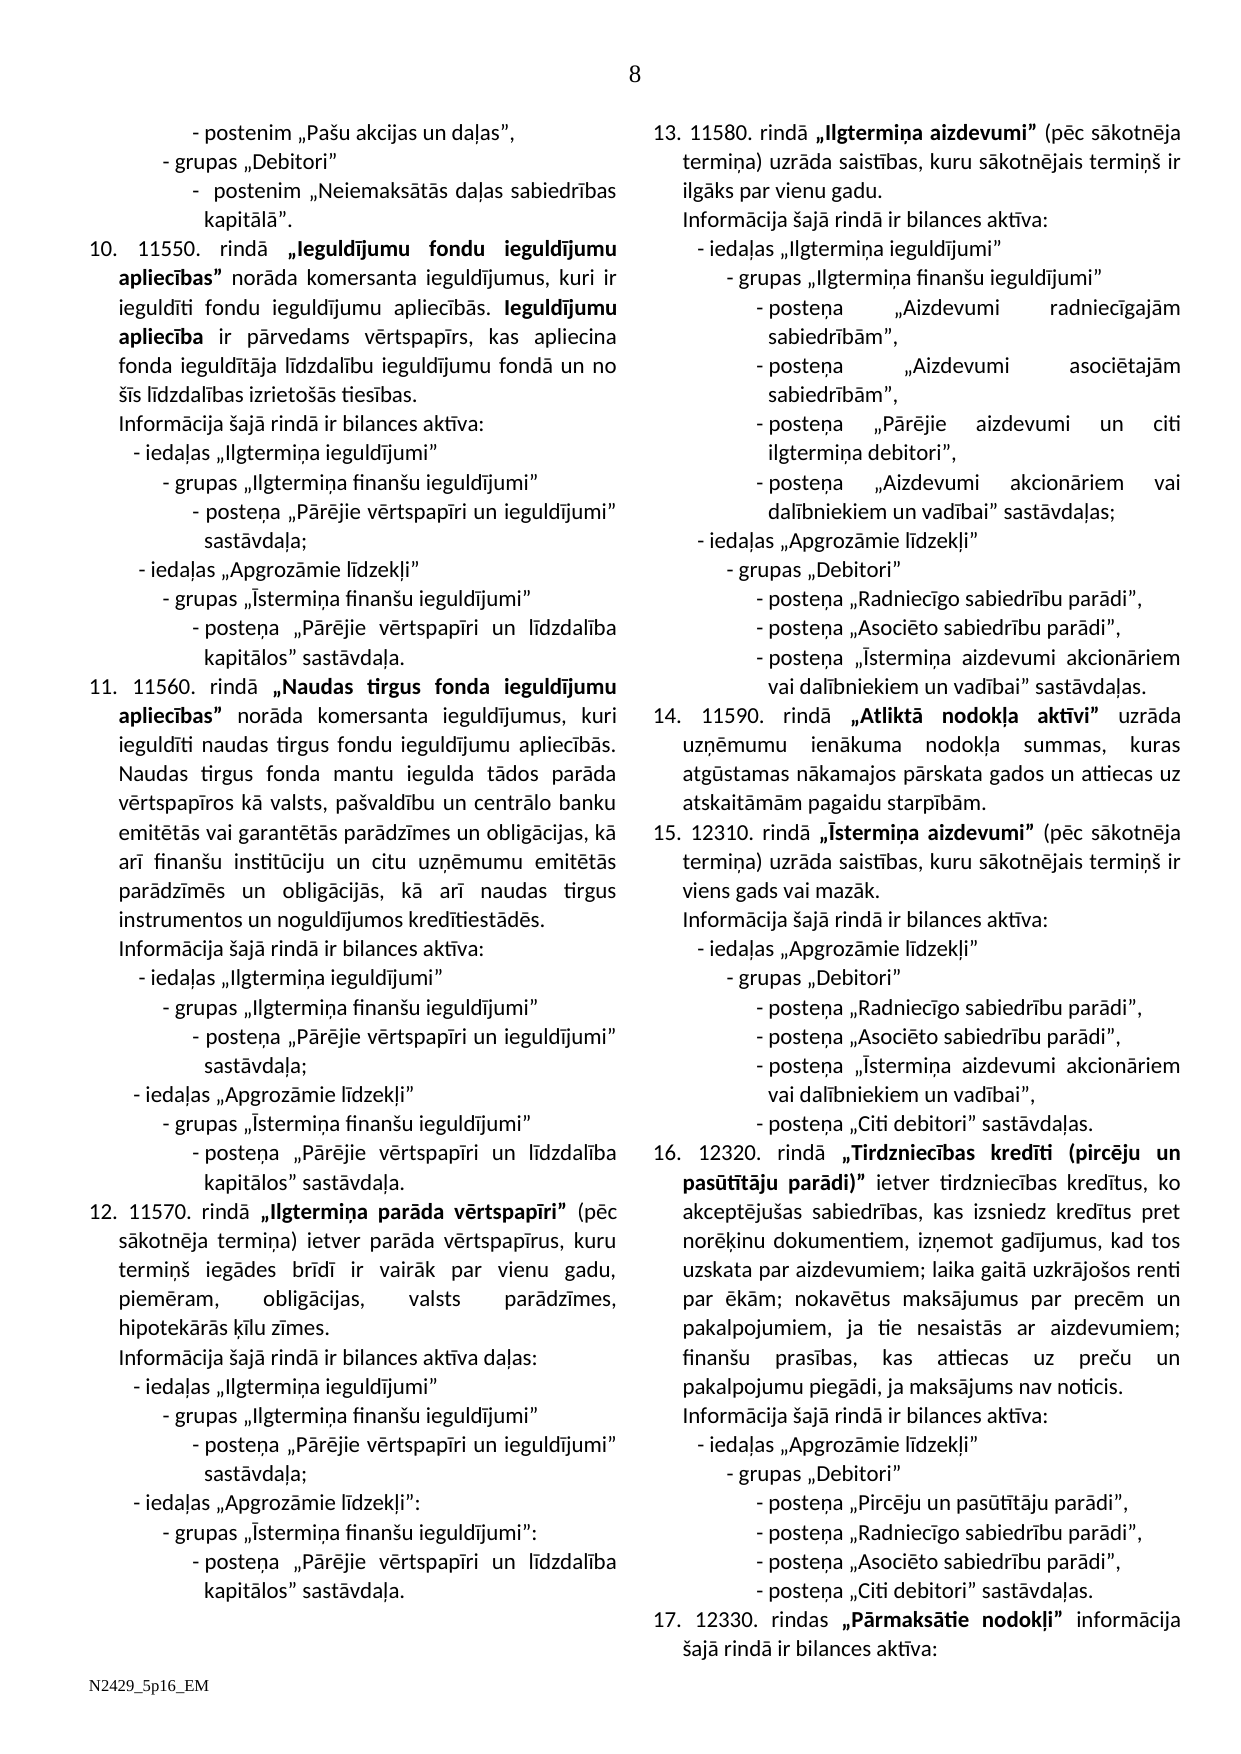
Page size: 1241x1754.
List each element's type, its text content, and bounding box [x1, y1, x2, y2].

list 11580. rindā „Ilgtermiņa aizdevumi” (pēc sākotnēja termiņa) uzrāda saistības, kuru sākotnējais termiņš ir ilgāks par vienu gadu. [653, 117, 1181, 204]
text - postenim „Neiemaksātās daļas sabiedrības kapitālā”. [192, 175, 617, 233]
text - posteņa „Citi debitori” sastāvdaļas. [756, 1108, 1181, 1137]
text - iedaļas „Apgrozāmie līdzekļi” [133, 1079, 617, 1108]
text - iedaļas „Ilgtermiņa ieguldījumi” [133, 1371, 617, 1400]
text Informācija šajā rindā ir bilances aktīva daļas: [89, 1342, 617, 1371]
text - grupas „Ilgtermiņa finanšu ieguldījumi” [162, 992, 617, 1021]
list 12330. rindas „Pārmaksātie nodokļi” informācija šajā rindā ir bilances aktīva: [653, 1604, 1181, 1662]
text Informācija šajā rindā ir bilances aktīva: [653, 904, 1181, 933]
list 11560. rindā „Naudas tirgus fonda ieguldījumu apliecības” norāda komersanta ieguldījumus, kuri ieguldīti naudas tirgus fondu ieguldījumu apliecībās. Naudas tirgus fonda mantu iegulda tādos parāda vērtspapīros kā valsts, pašvaldību un centrālo banku emitētās vai garantētās parādzīmes un obligācijas, kā arī finanšu institūciju un citu uzņēmumu emitētās parādzīmēs un obligācijās, kā arī naudas tirgus instrumentos un noguldījumos kredītiestādēs. [89, 671, 617, 933]
text - grupas „Debitori” [726, 962, 1181, 992]
text - posteņa „Asociēto sabiedrību parādi”, [756, 1546, 1181, 1575]
text - iedaļas „Apgrozāmie līdzekļi” [133, 554, 617, 583]
text - postenim „Pašu akcijas un daļas”, [192, 117, 617, 146]
text - iedaļas „Ilgtermiņa ieguldījumi” [133, 437, 617, 467]
text - posteņa „Pārējie vērtspapīri un līdzdalība kapitālos” sastāvdaļa. [192, 1137, 617, 1196]
text - grupas „Ilgtermiņa finanšu ieguldījumi” [162, 1400, 617, 1429]
text - iedaļas „Apgrozāmie līdzekļi” [697, 1429, 1181, 1458]
text - grupas „Īstermiņa finanšu ieguldījumi” [162, 583, 617, 612]
text - iedaļas „Apgrozāmie līdzekļi” [697, 525, 1181, 554]
text - posteņa „Pārējie aizdevumi un citi ilgtermiņa debitori”, [756, 408, 1181, 467]
text - grupas „Debitori” [726, 554, 1181, 583]
text - posteņa „Pārējie vērtspapīri un ieguldījumi” sastāvdaļa; [192, 1429, 617, 1487]
text Informācija šajā rindā ir bilances aktīva: [89, 408, 617, 437]
text - iedaļas „Ilgtermiņa ieguldījumi” [697, 233, 1181, 262]
text - posteņa „Radniecīgo sabiedrību parādi”, [756, 1517, 1181, 1546]
text - posteņa „Pircēju un pasūtītāju parādi”, [756, 1487, 1181, 1517]
text - posteņa „Asociēto sabiedrību parādi”, [756, 1021, 1181, 1050]
list 11590. rindā „Atliktā nodokļa aktīvi” uzrāda uzņēmumu ienākuma nodokļa summas, kuras atgūstamas nākamajos pārskata gados un attiecas uz atskaitāmām pagaidu starpībām. [653, 700, 1181, 817]
text - posteņa „Īstermiņa aizdevumi akcionāriem vai dalībniekiem un vadībai” sastāvdaļas. [756, 642, 1181, 700]
text - grupas „Ilgtermiņa finanšu ieguldījumi” [162, 467, 617, 496]
text - grupas „Debitori” [726, 1458, 1181, 1487]
list 12320. rindā „Tirdzniecības kredīti (pircēju un pasūtītāju parādi)” ietver tirdzniecības kredītus, ko akceptējušas sabiedrības, kas izsniedz kredītus pret norēķinu dokumentiem, izņemot gadījumus, kad tos uzskata par aizdevumiem; laika gaitā uzkrājošos renti par ēkām; nokavētus maksājumus par precēm un pakalpojumiem, ja tie nesaistās ar aizdevumiem; finanšu prasības, kas attiecas uz preču un pakalpojumu piegādi, ja maksājums nav noticis. [653, 1137, 1181, 1400]
list 11570. rindā „Ilgtermiņa parāda vērtspapīri” (pēc sākotnēja termiņa) ietver parāda vērtspapīrus, kuru termiņš iegādes brīdī ir vairāk par vienu gadu, piemēram, obligācijas, valsts parādzīmes, hipotekārās ķīlu zīmes. [89, 1196, 617, 1342]
text - posteņa „Īstermiņa aizdevumi akcionāriem vai dalībniekiem un vadībai”, [756, 1050, 1181, 1108]
text - posteņa „Radniecīgo sabiedrību parādi”, [756, 583, 1181, 612]
text - posteņa „Pārējie vērtspapīri un ieguldījumi” sastāvdaļa; [192, 1021, 617, 1079]
text - posteņa „Aizdevumi radniecīgajām sabiedrībām”, [756, 292, 1181, 350]
text - iedaļas „Apgrozāmie līdzekļi”: [133, 1487, 617, 1517]
text - posteņa „Radniecīgo sabiedrību parādi”, [756, 992, 1181, 1021]
text Informācija šajā rindā ir bilances aktīva: [653, 1400, 1181, 1429]
text - posteņa „Citi debitori” sastāvdaļas. [756, 1575, 1181, 1604]
text - posteņa „Asociēto sabiedrību parādi”, [756, 612, 1181, 642]
text - posteņa „Aizdevumi akcionāriem vai dalībniekiem un vadībai” sastāvdaļas; [756, 467, 1181, 525]
text - grupas „Ilgtermiņa finanšu ieguldījumi” [726, 262, 1181, 292]
text - grupas „Īstermiņa finanšu ieguldījumi”: [162, 1517, 617, 1546]
text - posteņa „Aizdevumi asociētajām sabiedrībām”, [756, 350, 1181, 408]
text - grupas „Debitori” [162, 146, 617, 175]
list 12310. rindā „Īstermiņa aizdevumi” (pēc sākotnēja termiņa) uzrāda saistības, kuru sākotnējais termiņš ir viens gads vai mazāk. [653, 817, 1181, 904]
text - posteņa „Pārējie vērtspapīri un līdzdalība kapitālos” sastāvdaļa. [192, 1546, 617, 1604]
list 11550. rindā „Ieguldījumu fondu ieguldījumu apliecības” norāda komersanta ieguldījumus, kuri ir ieguldīti fondu ieguldījumu apliecībās. Ieguldījumu apliecība ir pārvedams vērtspapīrs, kas apliecina fonda ieguldītāja līdzdalību ieguldījumu fondā un no šīs līdzdalības izrietošās tiesības. [89, 233, 617, 408]
text - iedaļas „Ilgtermiņa ieguldījumi” [133, 962, 617, 992]
text - posteņa „Pārējie vērtspapīri un ieguldījumi” sastāvdaļa; [192, 496, 617, 554]
text - grupas „Īstermiņa finanšu ieguldījumi” [162, 1108, 617, 1137]
text - iedaļas „Apgrozāmie līdzekļi” [697, 933, 1181, 962]
text Informācija šajā rindā ir bilances aktīva: [89, 933, 617, 962]
text Informācija šajā rindā ir bilances aktīva: [653, 204, 1181, 233]
text - posteņa „Pārējie vērtspapīri un līdzdalība kapitālos” sastāvdaļa. [192, 612, 617, 671]
